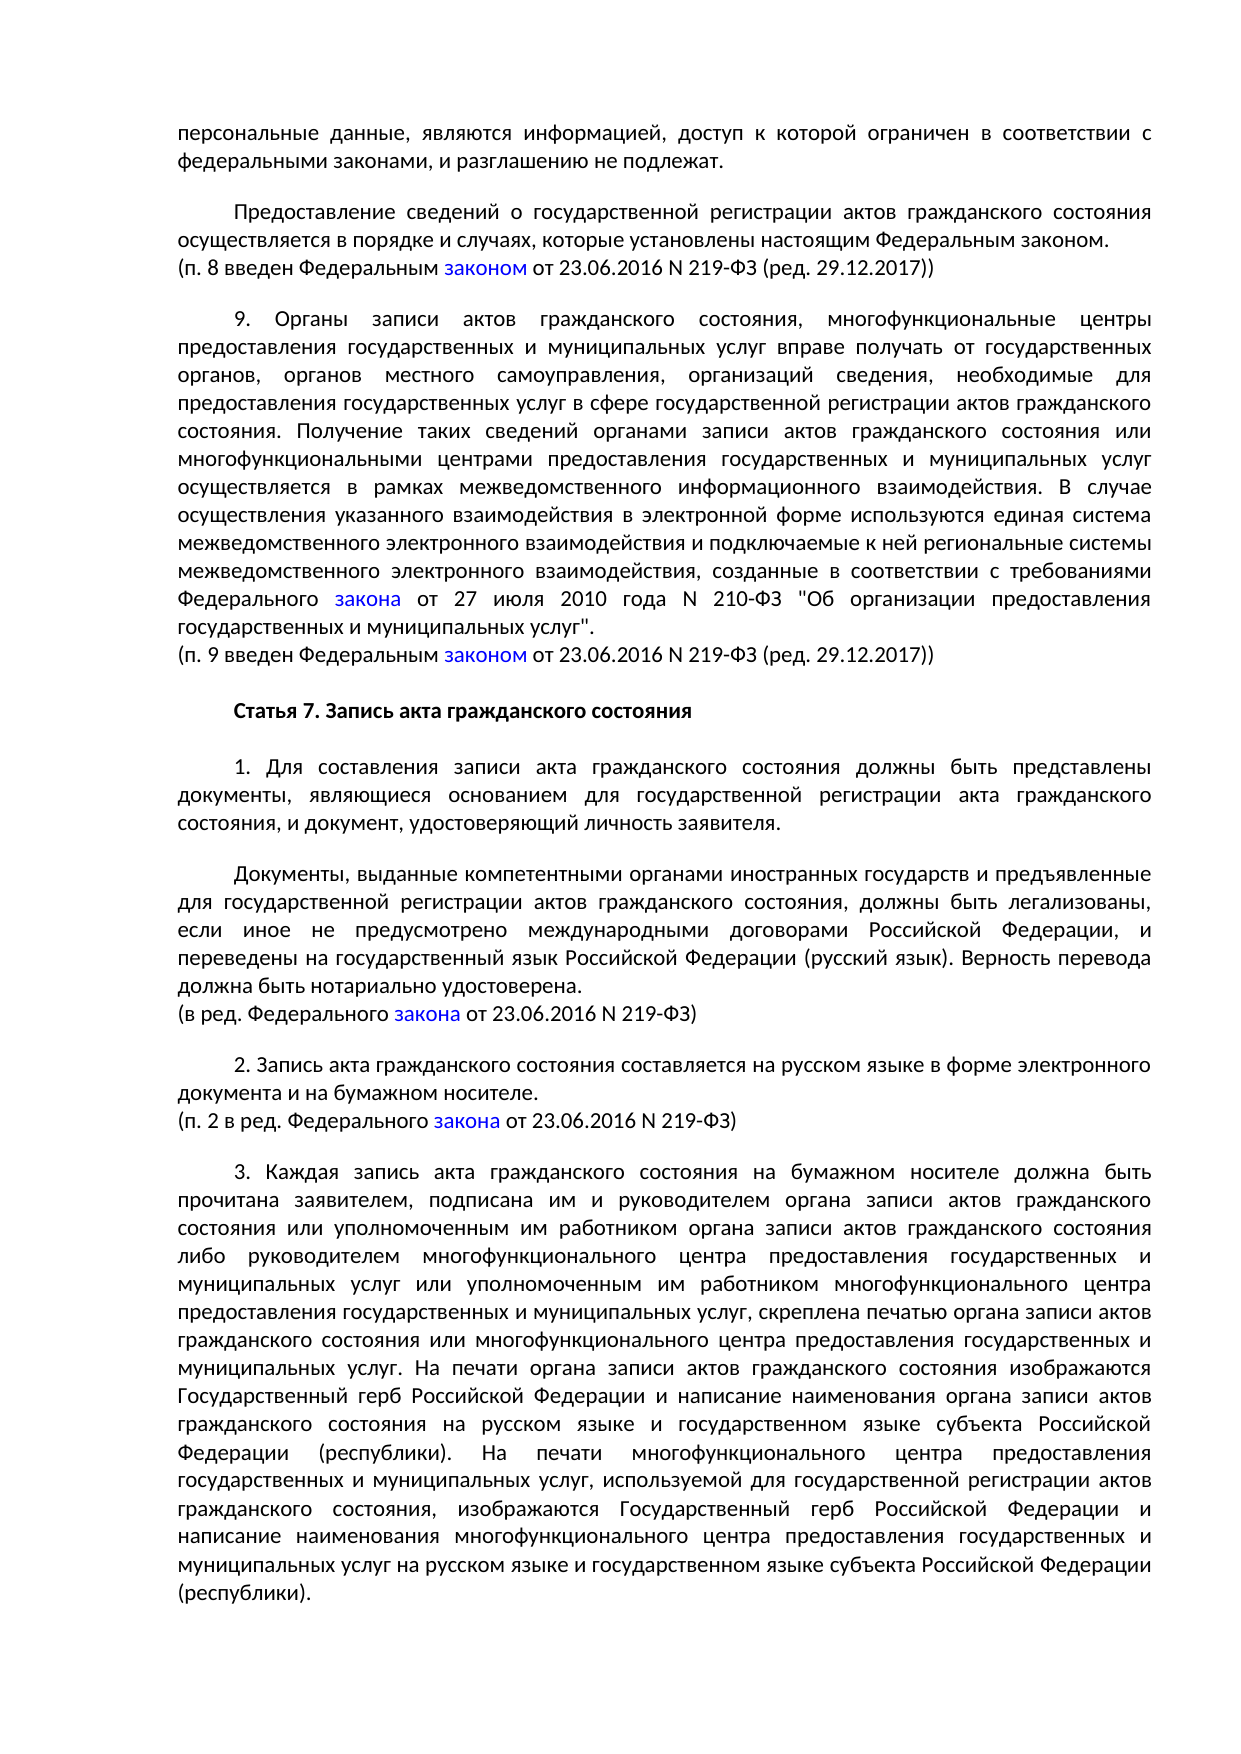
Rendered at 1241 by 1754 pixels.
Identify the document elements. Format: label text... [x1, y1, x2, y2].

text 9. Органы записи актов гражданского состояния, многофункциональные центры предоставления государственных и муниципальных услуг вправе получать от государственных органов, органов местного самоуправления, организаций сведения, необходимые для предоставления государственных услуг в сфере государственной регистрации актов гражданского состояния. Получение таких сведений органами записи актов гражданского состояния или многофункциональными центрами предоставления государственных и муниципальных услуг осуществляется в рамках межведомственного информационного взаимодействия. В случае осуществления указанного взаимодействия в электронной форме используются единая система межведомственного электронного взаимодействия и подключаемые к ней региональные системы межведомственного электронного взаимодействия, созданные в соответствии с требованиями Федерального закона от 27 июля 2010 года N 210-ФЗ "Об организации предоставления государственных и муниципальных услуг". [177, 304, 1152, 640]
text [177, 118, 1152, 174]
text 3. Каждая запись акта гражданского состояния на бумажном носителе должна быть прочитана заявителем, подписана им и руководителем органа записи актов гражданского состояния или уполномоченным им работником органа записи актов гражданского состояния либо руководителем многофункционального центра предоставления государственных и муниципальных услуг или уполномоченным им работником многофункционального центра предоставления государственных и муниципальных услуг, скреплена печатью органа записи актов гражданского состояния или многофункционального центра предоставления государственных и муниципальных услуг. На печати органа записи актов гражданского состояния изображаются Государственный герб Российской Федерации и написание наименования органа записи актов гражданского состояния на русском языке и государственном языке субъекта Российской Федерации (республики). На печати многофункционального центра предоставления государственных и муниципальных услуг, используемой для государственной регистрации актов гражданского состояния, изображаются Государственный герб Российской Федерации и написание наименования многофункционального центра предоставления государственных и муниципальных услуг на русском языке и государственном языке субъекта Российской Федерации (республики). [177, 1157, 1152, 1606]
text (п. 8 введен Федеральным законом от 23.06.2016 N 219-ФЗ (ред. 29.12.2017)) [177, 253, 1152, 281]
text (п. 9 введен Федеральным законом от 23.06.2016 N 219-ФЗ (ред. 29.12.2017)) [177, 640, 1152, 668]
text 2. Запись акта гражданского состояния составляется на русском языке в форме электронного документа и на бумажном носителе. [177, 1050, 1152, 1106]
text (п. 2 в ред. Федерального закона от 23.06.2016 N 219-ФЗ) [177, 1106, 1152, 1134]
text Документы, выданные компетентными органами иностранных государств и предъявленные для государственной регистрации актов гражданского состояния, должны быть легализованы, если иное не предусмотрено международными договорами Российской Федерации, и переведены на государственный язык Российской Федерации (русский язык). Верность перевода должна быть нотариально удостоверена. [177, 859, 1152, 999]
text (в ред. Федерального закона от 23.06.2016 N 219-ФЗ) [177, 999, 1152, 1027]
text 1. Для составления записи акта гражданского состояния должны быть представлены документы, являющиеся основанием для государственной регистрации акта гражданского состояния, и документ, удостоверяющий личность заявителя. [177, 752, 1152, 836]
text Предоставление сведений о государственной регистрации актов гражданского состояния осуществляется в порядке и случаях, которые установлены настоящим Федеральным законом. [177, 197, 1152, 253]
title Статья 7. Запись акта гражданского состояния [177, 696, 1152, 724]
